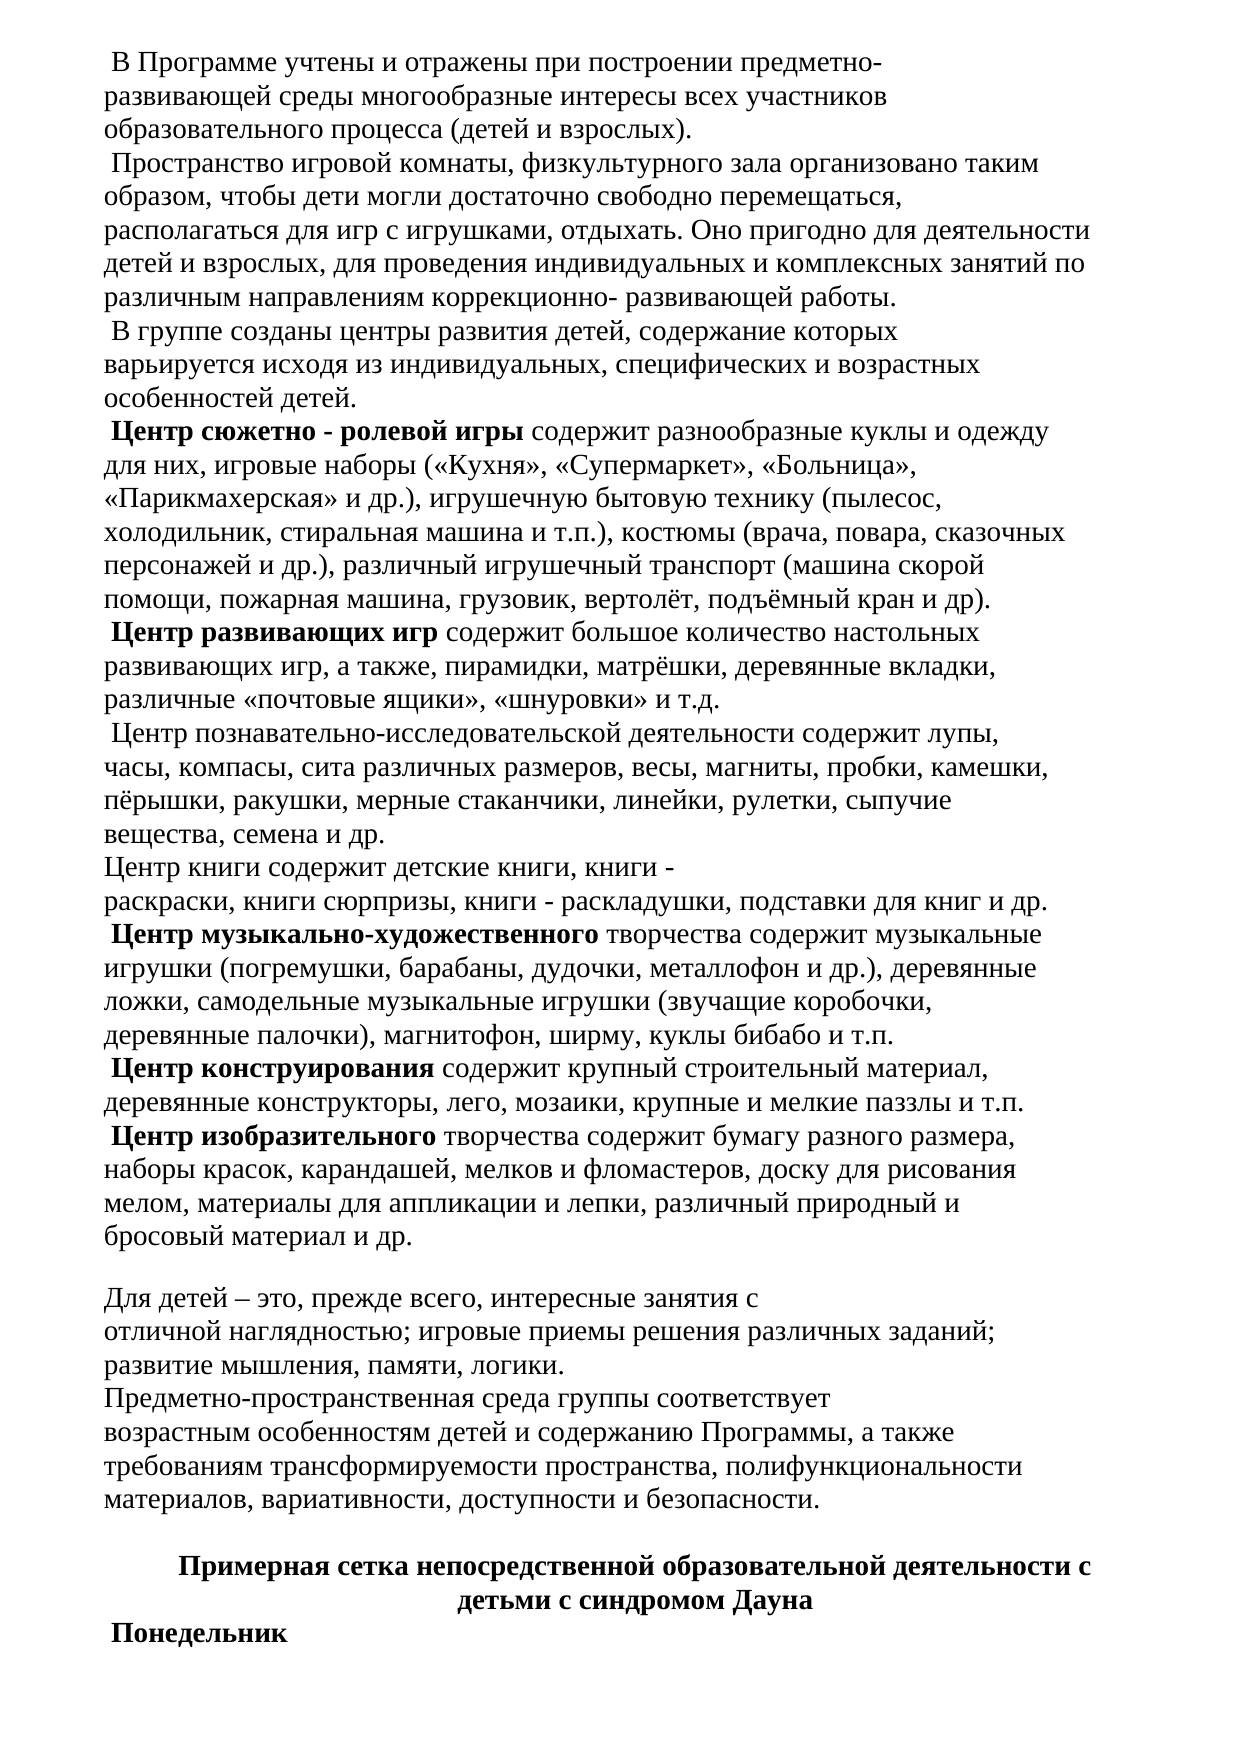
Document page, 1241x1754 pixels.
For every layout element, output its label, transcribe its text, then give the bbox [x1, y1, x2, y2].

text Центр сюжетно - ролевой игры содержит разнообразные куклы и одежду [103, 413, 1167, 447]
text особенностей детей. [103, 380, 1167, 413]
text холодильник, стиральная машина и т.п.), костюмы (врача, повара, сказочных [103, 514, 1167, 547]
text деревянные конструкторы, лего, мозаики, крупные и мелкие паззлы и т.п. [103, 1084, 1167, 1118]
text бросовый материал и др. [103, 1218, 1167, 1252]
text Примерная сетка непосредственной образовательной деятельности с [103, 1548, 1167, 1582]
text В группе созданы центры развития детей, содержание которых [103, 313, 1167, 346]
text отличной наглядностью; игровые приемы решения различных заданий; [103, 1313, 1167, 1347]
text игрушки (погремушки, барабаны, дудочки, металлофон и др.), деревянные [103, 950, 1167, 983]
text образом, чтобы дети могли достаточно свободно перемещаться, [103, 178, 1167, 212]
text Пространство игровой комнаты, физкультурного зала организовано таким [103, 145, 1167, 178]
text раскраски, книги сюрпризы, книги - раскладушки, подставки для книг и др. [103, 883, 1167, 916]
text мелом, материалы для аппликации и лепки, различный природный и [103, 1185, 1167, 1218]
text варьируется исходя из индивидуальных, специфических и возрастных [103, 346, 1167, 380]
text различные «почтовые ящики», «шнуровки» и т.д. [103, 682, 1167, 715]
text Центр книги содержит детские книги, книги - [103, 849, 1167, 883]
text Предметно-пространственная среда группы соответствует [103, 1381, 1167, 1414]
text персонажей и др.), различный игрушечный транспорт (машина скорой [103, 547, 1167, 581]
text «Парикмахерская» и др.), игрушечную бытовую технику (пылесос, [103, 480, 1167, 514]
text наборы красок, карандашей, мелков и фломастеров, доску для рисования [103, 1151, 1167, 1185]
text развитие мышления, памяти, логики. [103, 1347, 1167, 1381]
text Центр музыкально-художественного творчества содержит музыкальные [103, 916, 1167, 950]
text деревянные палочки), магнитофон, ширму, куклы бибабо и т.п. [103, 1017, 1167, 1051]
text Понедельник [103, 1615, 1167, 1649]
text для них, игровые наборы («Кухня», «Супермаркет», «Больница», [103, 447, 1167, 480]
text развивающих игр, а также, пирамидки, матрёшки, деревянные вкладки, [103, 648, 1167, 682]
text часы, компасы, сита различных размеров, весы, магниты, пробки, камешки, [103, 749, 1167, 782]
text Центр конструирования содержит крупный строительный материал, [103, 1051, 1167, 1084]
text Для детей – это, прежде всего, интересные занятия с [103, 1280, 1167, 1313]
text Центр изобразительного творчества содержит бумагу разного размера, [103, 1118, 1167, 1151]
text В Программе учтены и отражены при построении предметно- [103, 44, 1167, 78]
text пёрышки, ракушки, мерные стаканчики, линейки, рулетки, сыпучие [103, 782, 1167, 816]
text ложки, самодельные музыкальные игрушки (звучащие коробочки, [103, 983, 1167, 1017]
text возрастным особенностям детей и содержанию Программы, а также [103, 1414, 1167, 1448]
text материалов, вариативности, доступности и безопасности. [103, 1481, 1167, 1515]
text Центр познавательно-исследовательской деятельности содержит лупы, [103, 715, 1167, 749]
text развивающей среды многообразные интересы всех участников [103, 78, 1167, 111]
text образовательного процесса (детей и взрослых). [103, 111, 1167, 145]
text Центр развивающих игр содержит большое количество настольных [103, 614, 1167, 648]
text детьми с синдромом Дауна [103, 1582, 1167, 1615]
text помощи, пожарная машина, грузовик, вертолёт, подъёмный кран и др). [103, 581, 1167, 614]
text располагаться для игр с игрушками, отдыхать. Оно пригодно для деятельности детей и взрослых, для проведения индивидуальных и комплексных занятий по различным направлениям коррекционно- развивающей работы. [103, 212, 1167, 313]
text требованиям трансформируемости пространства, полифункциональности [103, 1448, 1167, 1481]
text вещества, семена и др. [103, 816, 1167, 849]
